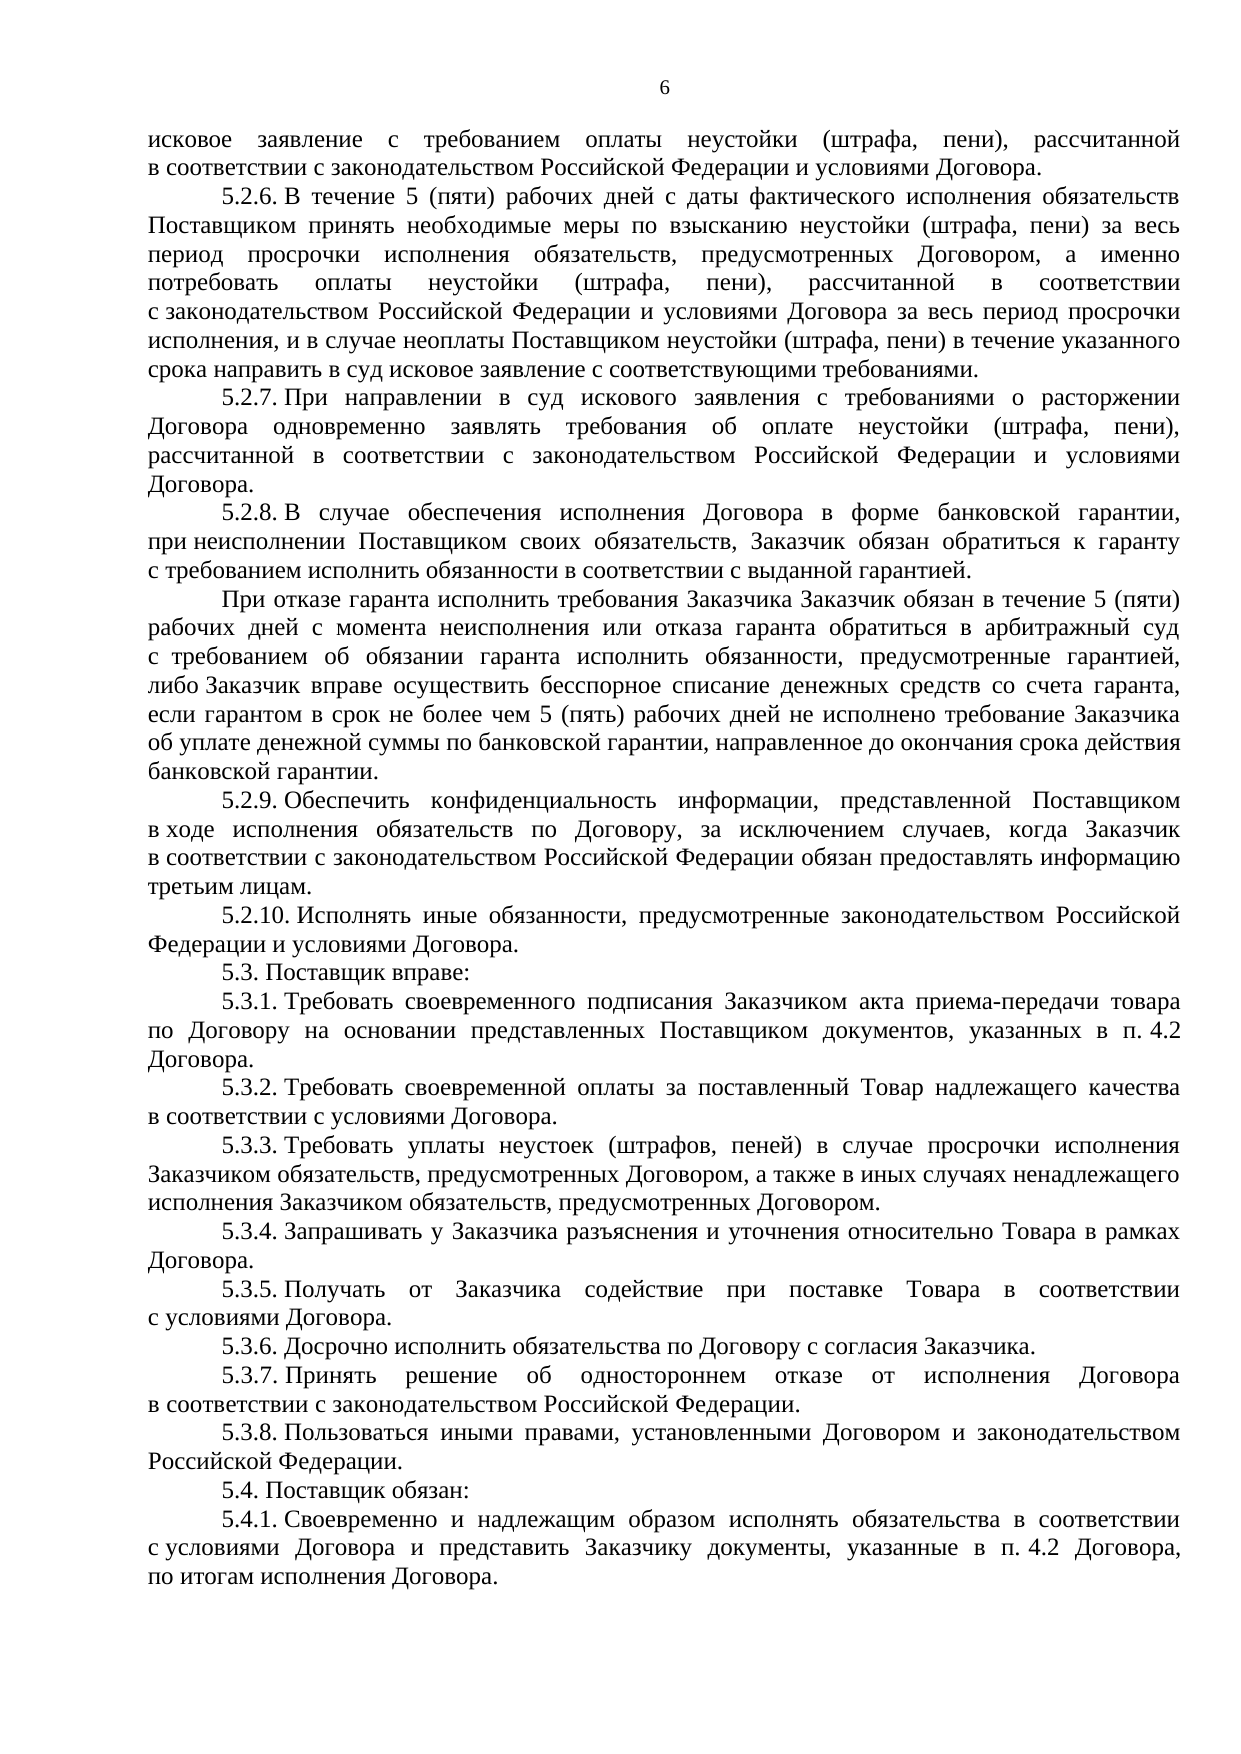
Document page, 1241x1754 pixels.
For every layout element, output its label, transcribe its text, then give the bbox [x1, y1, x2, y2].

text 5.3.4. Запрашивать у Заказчика разъяснения и уточнения относительно Товара в рамках Договора. [148, 1216, 1181, 1274]
text 5.2.6. В течение 5 (пяти) рабочих дней с даты фактического исполнения обязательств Поставщиком принять необходимые меры по взысканию неустойки (штрафа, пени) за весь период просрочки исполнения обязательств, предусмотренных Договором, а именно потребовать оплаты неустойки (штрафа, пени), рассчитанной в соответствии с законодательством Российской Федерации и условиями Договора за весь период просрочки исполнения, и в случае неоплаты Поставщиком неустойки (штрафа, пени) в течение указанного срока направить в суд исковое заявление с соответствующими требованиями. [148, 181, 1181, 382]
text 5.3.6. Досрочно исполнить обязательства по Договору с согласия Заказчика. [148, 1331, 1181, 1360]
text При отказе гаранта исполнить требования Заказчика Заказчик обязан в течение 5 (пяти) рабочих дней с момента неисполнения или отказа гаранта обратиться в арбитражный суд с требованием об обязании гаранта исполнить обязанности, предусмотренные гарантией, либо Заказчик вправе осуществить бесспорное списание денежных средств со счета гаранта, если гарантом в срок не более чем 5 (пять) рабочих дней не исполнено требование Заказчика об уплате денежной суммы по банковской гарантии, направленное до окончания срока действия банковской гарантии. [148, 584, 1181, 785]
text 5.2.10. Исполнять иные обязанности, предусмотренные законодательством Российской Федерации и условиями Договора. [148, 900, 1181, 957]
text 5.3.7. Принять решение об одностороннем отказе от исполнения Договора в соответствии с законодательством Российской Федерации. [148, 1360, 1181, 1417]
text 5.3.1. Требовать своевременного подписания Заказчиком акта приема-передачи товара по Договору на основании представленных Поставщиком документов, указанных в п. 4.2 Договора. [148, 986, 1181, 1072]
text 5.3. Поставщик вправе: [148, 957, 1181, 986]
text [148, 124, 1181, 181]
text 5.3.2. Требовать своевременной оплаты за поставленный Товар надлежащего качества в соответствии с условиями Договора. [148, 1072, 1181, 1130]
text 5.2.7. При направлении в суд искового заявления с требованиями о расторжении Договора одновременно заявлять требования об оплате неустойки (штрафа, пени), рассчитанной в соответствии с законодательством Российской Федерации и условиями Договора. [148, 382, 1181, 497]
text 5.3.8. Пользоваться иными правами, установленными Договором и законодательством Российской Федерации. [148, 1417, 1181, 1475]
text 5.3.3. Требовать уплаты неустоек (штрафов, пеней) в случае просрочки исполнения Заказчиком обязательств, предусмотренных Договором, а также в иных случаях ненадлежащего исполнения Заказчиком обязательств, предусмотренных Договором. [148, 1130, 1181, 1216]
text 5.4.1. Своевременно и надлежащим образом исполнять обязательства в соответствии с условиями Договора и представить Заказчику документы, указанные в п. 4.2 Договора, по итогам исполнения Договора. [148, 1504, 1181, 1590]
text 5.2.9. Обеспечить конфиденциальность информации, представленной Поставщиком в ходе исполнения обязательств по Договору, за исключением случаев, когда Заказчик в соответствии с законодательством Российской Федерации обязан предоставлять информацию третьим лицам. [148, 785, 1181, 900]
text 5.3.5. Получать от Заказчика содействие при поставке Товара в соответствии с условиями Договора. [148, 1274, 1181, 1331]
text 5.2.8. В случае обеспечения исполнения Договора в форме банковской гарантии, при неисполнении Поставщиком своих обязательств, Заказчик обязан обратиться к гаранту с требованием исполнить обязанности в соответствии с выданной гарантией. [148, 497, 1181, 584]
text 5.4. Поставщик обязан: [148, 1475, 1181, 1504]
